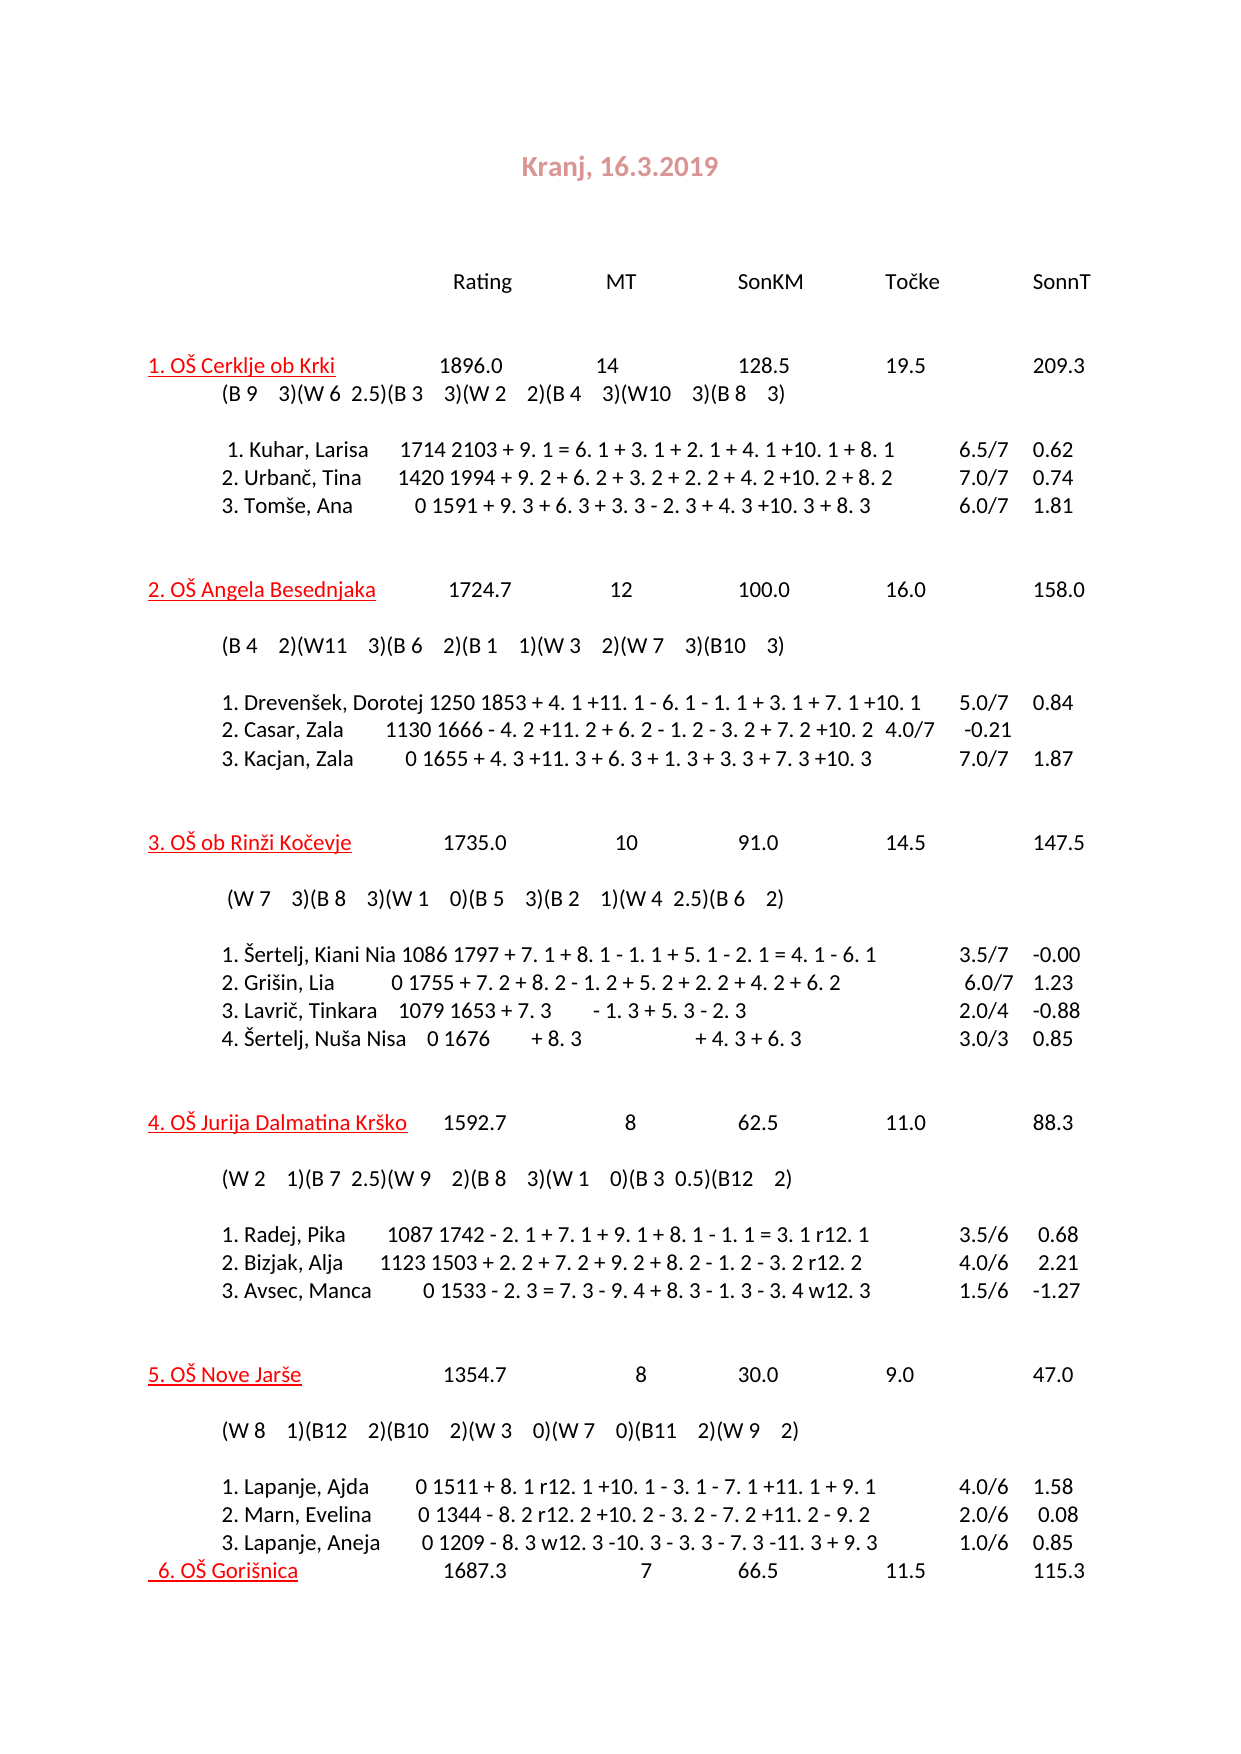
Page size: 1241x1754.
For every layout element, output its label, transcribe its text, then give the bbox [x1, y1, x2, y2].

text 3. Lapanje, Aneja 0 1209 - 8. 3 w12. 3 -10. 3 - 3. 3 - 7. 3 -11. 3 + 9. 3 1.0/6 0.85 [148, 1528, 1093, 1556]
text 1. Kuhar, Larisa 1714 2103 + 9. 1 = 6. 1 + 3. 1 + 2. 1 + 4. 1 +10. 1 + 8. 1 6.5/7 0.62 [148, 435, 1093, 463]
text (W 2 1)(B 7 2.5)(W 9 2)(B 8 3)(W 1 0)(B 3 0.5)(B12 2) [148, 1164, 1093, 1192]
text 3. Lavrič, Tinkara 1079 1653 + 7. 3 - 1. 3 + 5. 3 - 2. 3 2.0/4 -0.88 [148, 996, 1093, 1024]
text 1. Šertelj, Kiani Nia 1086 1797 + 7. 1 + 8. 1 - 1. 1 + 5. 1 - 2. 1 = 4. 1 - 6. 1 3.5/7 -0.00 [148, 940, 1093, 968]
text 6. OŠ Gorišnica 1687.3 7 66.5 11.5 115.3 [148, 1556, 1093, 1584]
text (W 7 3)(B 8 3)(W 1 0)(B 5 3)(B 2 1)(W 4 2.5)(B 6 2) [148, 884, 1093, 912]
text 1. Radej, Pika 1087 1742 - 2. 1 + 7. 1 + 9. 1 + 8. 1 - 1. 1 = 3. 1 r12. 1 3.5/6 0.68 [148, 1220, 1093, 1248]
text (W 8 1)(B12 2)(B10 2)(W 3 0)(W 7 0)(B11 2)(W 9 2) [148, 1416, 1093, 1444]
text 2. Casar, Zala 1130 1666 - 4. 2 +11. 2 + 6. 2 - 1. 2 - 3. 2 + 7. 2 +10. 2 4.0/7 -0.21 [148, 716, 1093, 744]
text 3. Kacjan, Zala 0 1655 + 4. 3 +11. 3 + 6. 3 + 1. 3 + 3. 3 + 7. 3 +10. 3 7.0/7 1.87 [148, 744, 1093, 772]
text 2. OŠ Angela Besednjaka 1724.7 12 100.0 16.0 158.0 [148, 576, 1093, 603]
text 3. Tomše, Ana 0 1591 + 9. 3 + 6. 3 + 3. 3 - 2. 3 + 4. 3 +10. 3 + 8. 3 6.0/7 1.81 [148, 491, 1093, 519]
text 4. OŠ Jurija Dalmatina Krško 1592.7 8 62.5 11.0 88.3 [148, 1108, 1093, 1136]
text 3. Avsec, Manca 0 1533 - 2. 3 = 7. 3 - 9. 4 + 8. 3 - 1. 3 - 3. 4 w12. 3 1.5/6 -1.27 [148, 1276, 1093, 1304]
text 2. Marn, Evelina 0 1344 - 8. 2 r12. 2 +10. 2 - 3. 2 - 7. 2 +11. 2 - 9. 2 2.0/6 0.08 [148, 1500, 1093, 1528]
text (B 9 3)(W 6 2.5)(B 3 3)(W 2 2)(B 4 3)(W10 3)(B 8 3) [148, 379, 1093, 407]
text 1. OŠ Cerklje ob Krki 1896.0 14 128.5 19.5 209.3 [148, 351, 1093, 379]
text 1. Lapanje, Ajda 0 1511 + 8. 1 r12. 1 +10. 1 - 3. 1 - 7. 1 +11. 1 + 9. 1 4.0/6 1.58 [148, 1472, 1093, 1500]
text 1. Drevenšek, Dorotej 1250 1853 + 4. 1 +11. 1 - 6. 1 - 1. 1 + 3. 1 + 7. 1 +10. 1 5.0/7 0.84 [148, 688, 1093, 716]
text Kranj, 16.3.2019 [148, 148, 1093, 183]
text 2. Urbanč, Tina 1420 1994 + 9. 2 + 6. 2 + 3. 2 + 2. 2 + 4. 2 +10. 2 + 8. 2 7.0/7 0.74 [148, 463, 1093, 491]
text Rating MT SonKM Točke SonnT [148, 267, 1093, 295]
text 2. Bizjak, Alja 1123 1503 + 2. 2 + 7. 2 + 9. 2 + 8. 2 - 1. 2 - 3. 2 r12. 2 4.0/6 2.21 [148, 1248, 1093, 1276]
text (B 4 2)(W11 3)(B 6 2)(B 1 1)(W 3 2)(W 7 3)(B10 3) [148, 632, 1093, 659]
text 2. Grišin, Lia 0 1755 + 7. 2 + 8. 2 - 1. 2 + 5. 2 + 2. 2 + 4. 2 + 6. 2 6.0/7 1.23 [148, 968, 1093, 996]
text 3. OŠ ob Rinži Kočevje 1735.0 10 91.0 14.5 147.5 [148, 828, 1093, 856]
text 5. OŠ Nove Jarše 1354.7 8 30.0 9.0 47.0 [148, 1360, 1093, 1388]
text 4. Šertelj, Nuša Nisa 0 1676 + 8. 3 + 4. 3 + 6. 3 3.0/3 0.85 [148, 1024, 1093, 1052]
